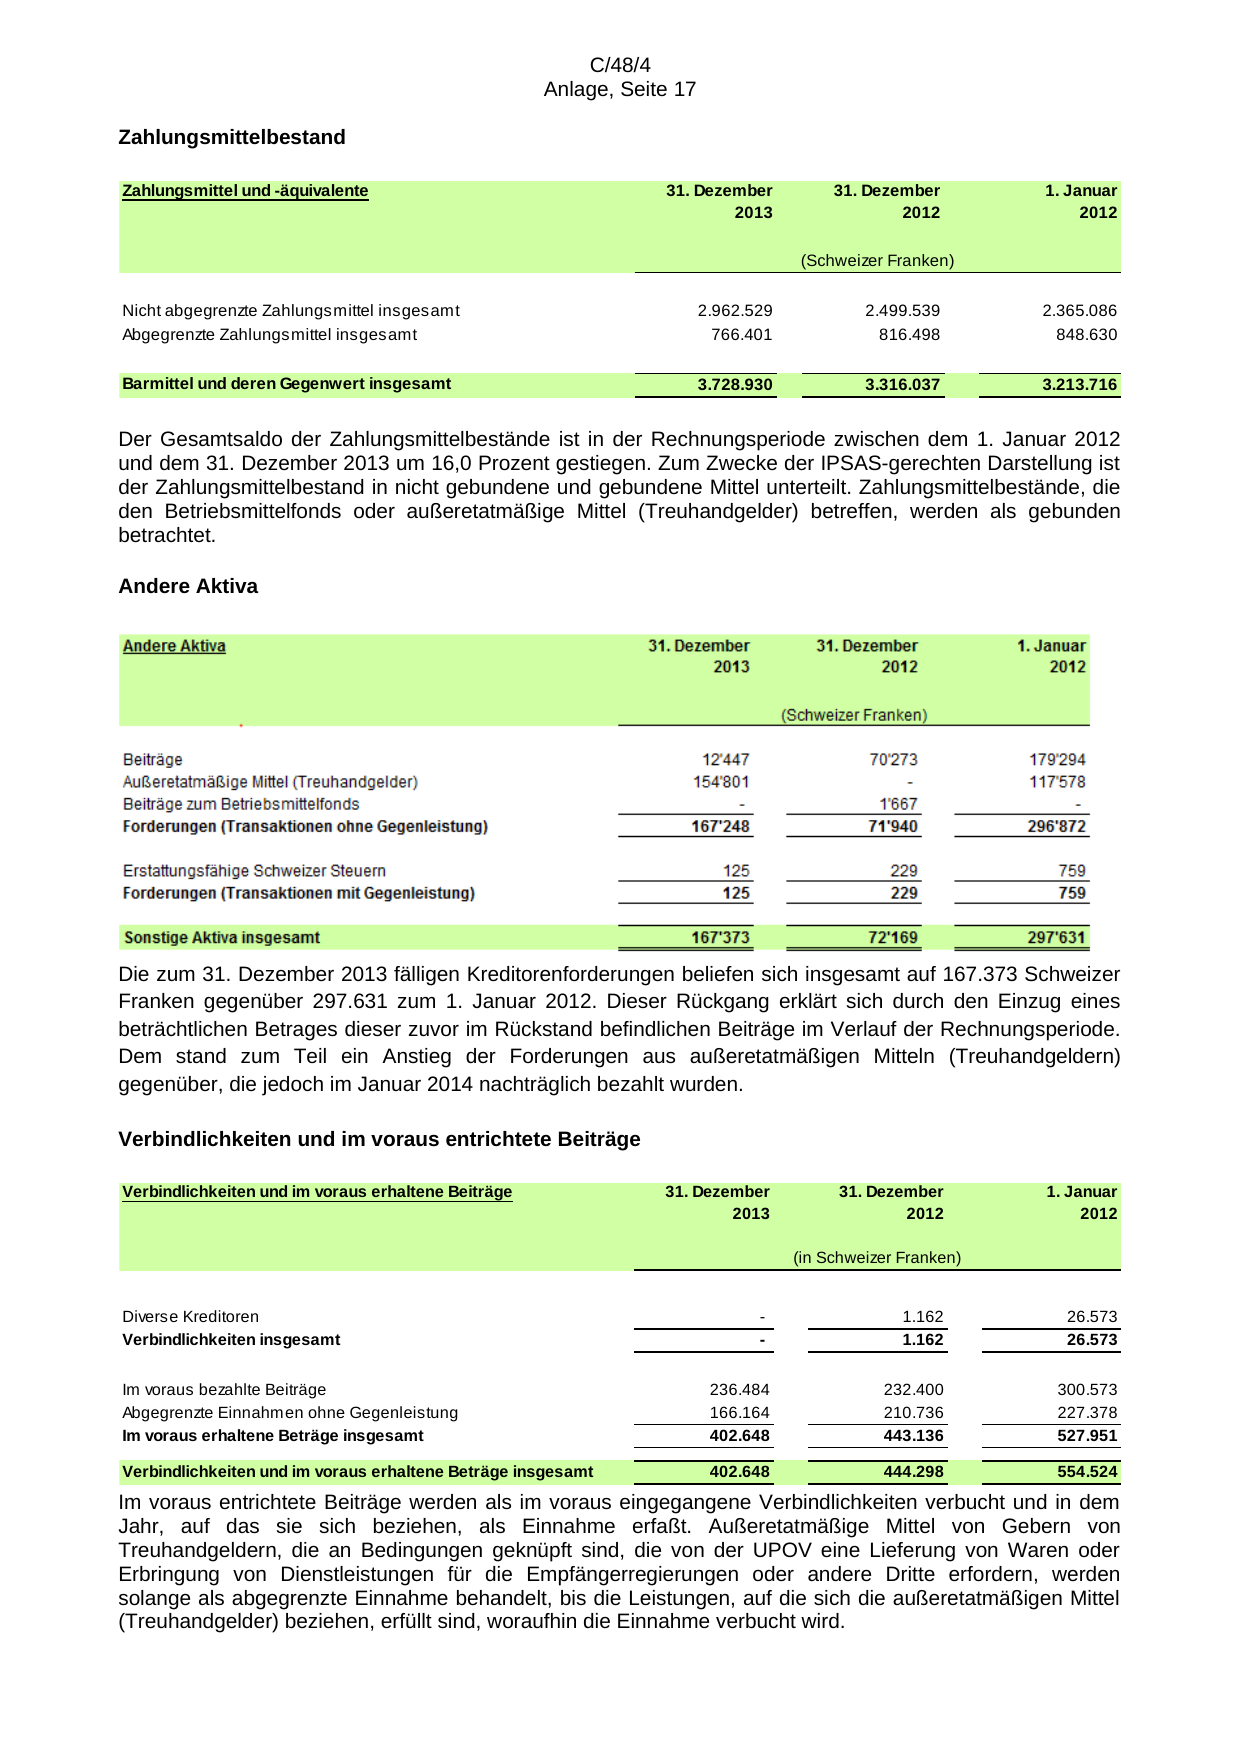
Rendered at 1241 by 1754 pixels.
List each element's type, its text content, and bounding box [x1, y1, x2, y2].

text Im voraus entrichtete Beiträge werden als im voraus eingegangene Verbindlichkeiten verbucht und in dem Jahr, auf das sie sich beziehen, als Einnahme erfaßt. Außeretatmäßige Mittel von Gebern von Treuhandgeldern, die an Bedingungen geknüpft sind, die von der UPOV eine Lieferung von Waren oder Erbringung von Dienstleistungen für die Empfängerregierungen oder andere Dritte erfordern, werden solange als abgegrenzte Einnahme behandelt, bis die Leistungen, auf die sich die außeretatmäßigen Mittel (Treuhandgelder) beziehen, erfüllt sind, woraufhin die Einnahme verbucht wird. [118, 1489, 1122, 1633]
text Zahlungsmittelbestand [118, 125, 1122, 149]
text Der Gesamtsaldo der Zahlungsmittelbestände ist in der Rechnungsperiode zwischen dem 1. Januar 2012 und dem 31. Dezember 2013 um 16,0 Prozent gestiegen. Zum Zwecke der IPSAS-gerechten Darstellung ist der Zahlungsmittelbestand in nicht gebundene und gebundene Mittel unterteilt. Zahlungsmittelbestände, die den Betriebsmittelfonds oder außeretatmäßige Mittel (Treuhandgelder) betreffen, werden als gebunden betrachtet. [118, 427, 1122, 546]
picture [118, 628, 1094, 959]
text Die zum 31. Dezember 2013 fälligen Kreditorenforderungen beliefen sich insgesamt auf 167.373 Schweizer Franken gegenüber 297.631 zum 1. Januar 2012. Dieser Rückgang erklärt sich durch den Einzug eines beträchtlichen Betrages dieser zuvor im Rückstand befindlichen Beiträge im Verlauf der Rechnungsperiode. Dem stand zum Teil ein Anstieg der Forderungen aus außeretatmäßigen Mitteln (Treuhandgeldern) gegenüber, die jedoch im Januar 2014 nachträglich bezahlt wurden. [118, 962, 1122, 1096]
text Verbindlichkeiten und im voraus entrichtete Beiträge [118, 1127, 1122, 1151]
text Andere Aktiva [118, 574, 1122, 598]
